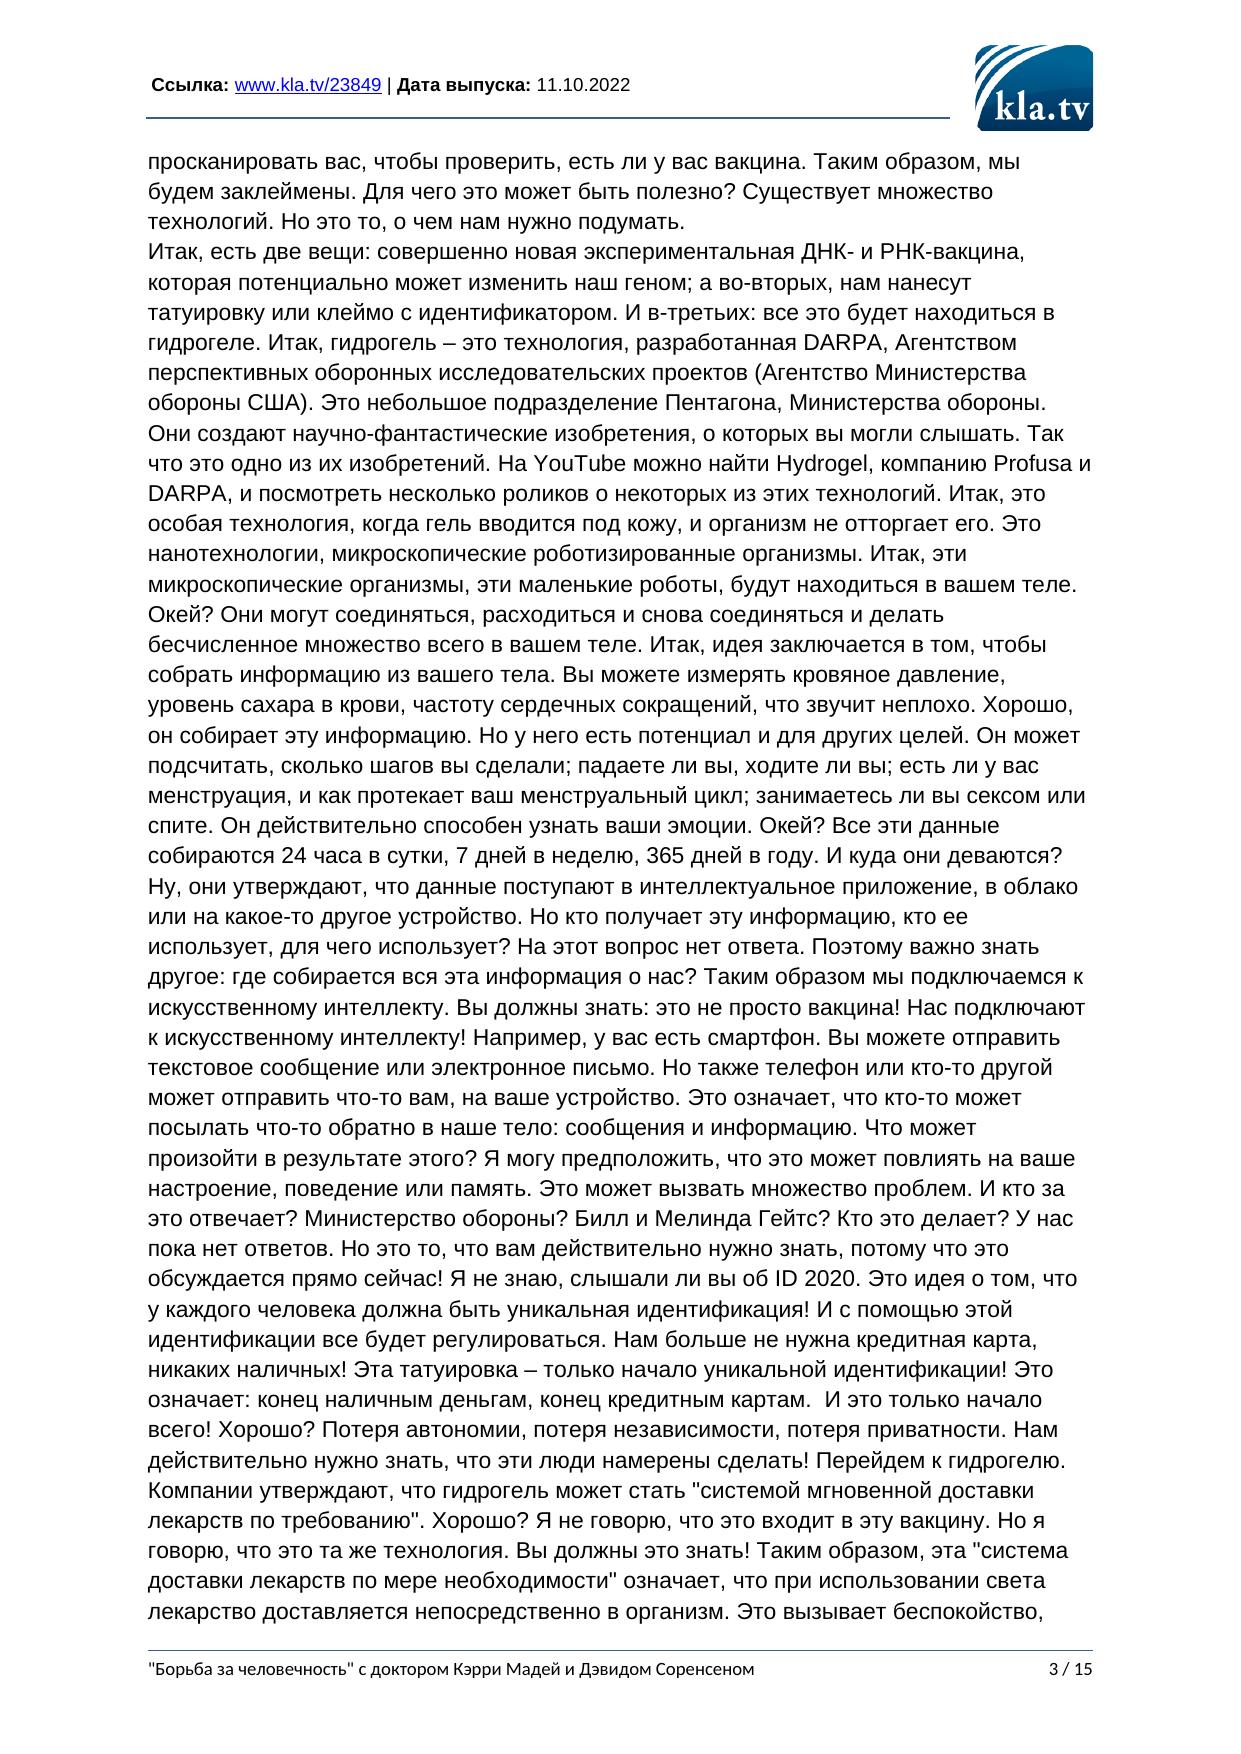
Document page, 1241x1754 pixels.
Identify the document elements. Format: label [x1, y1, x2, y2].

text [148, 148, 1093, 1624]
